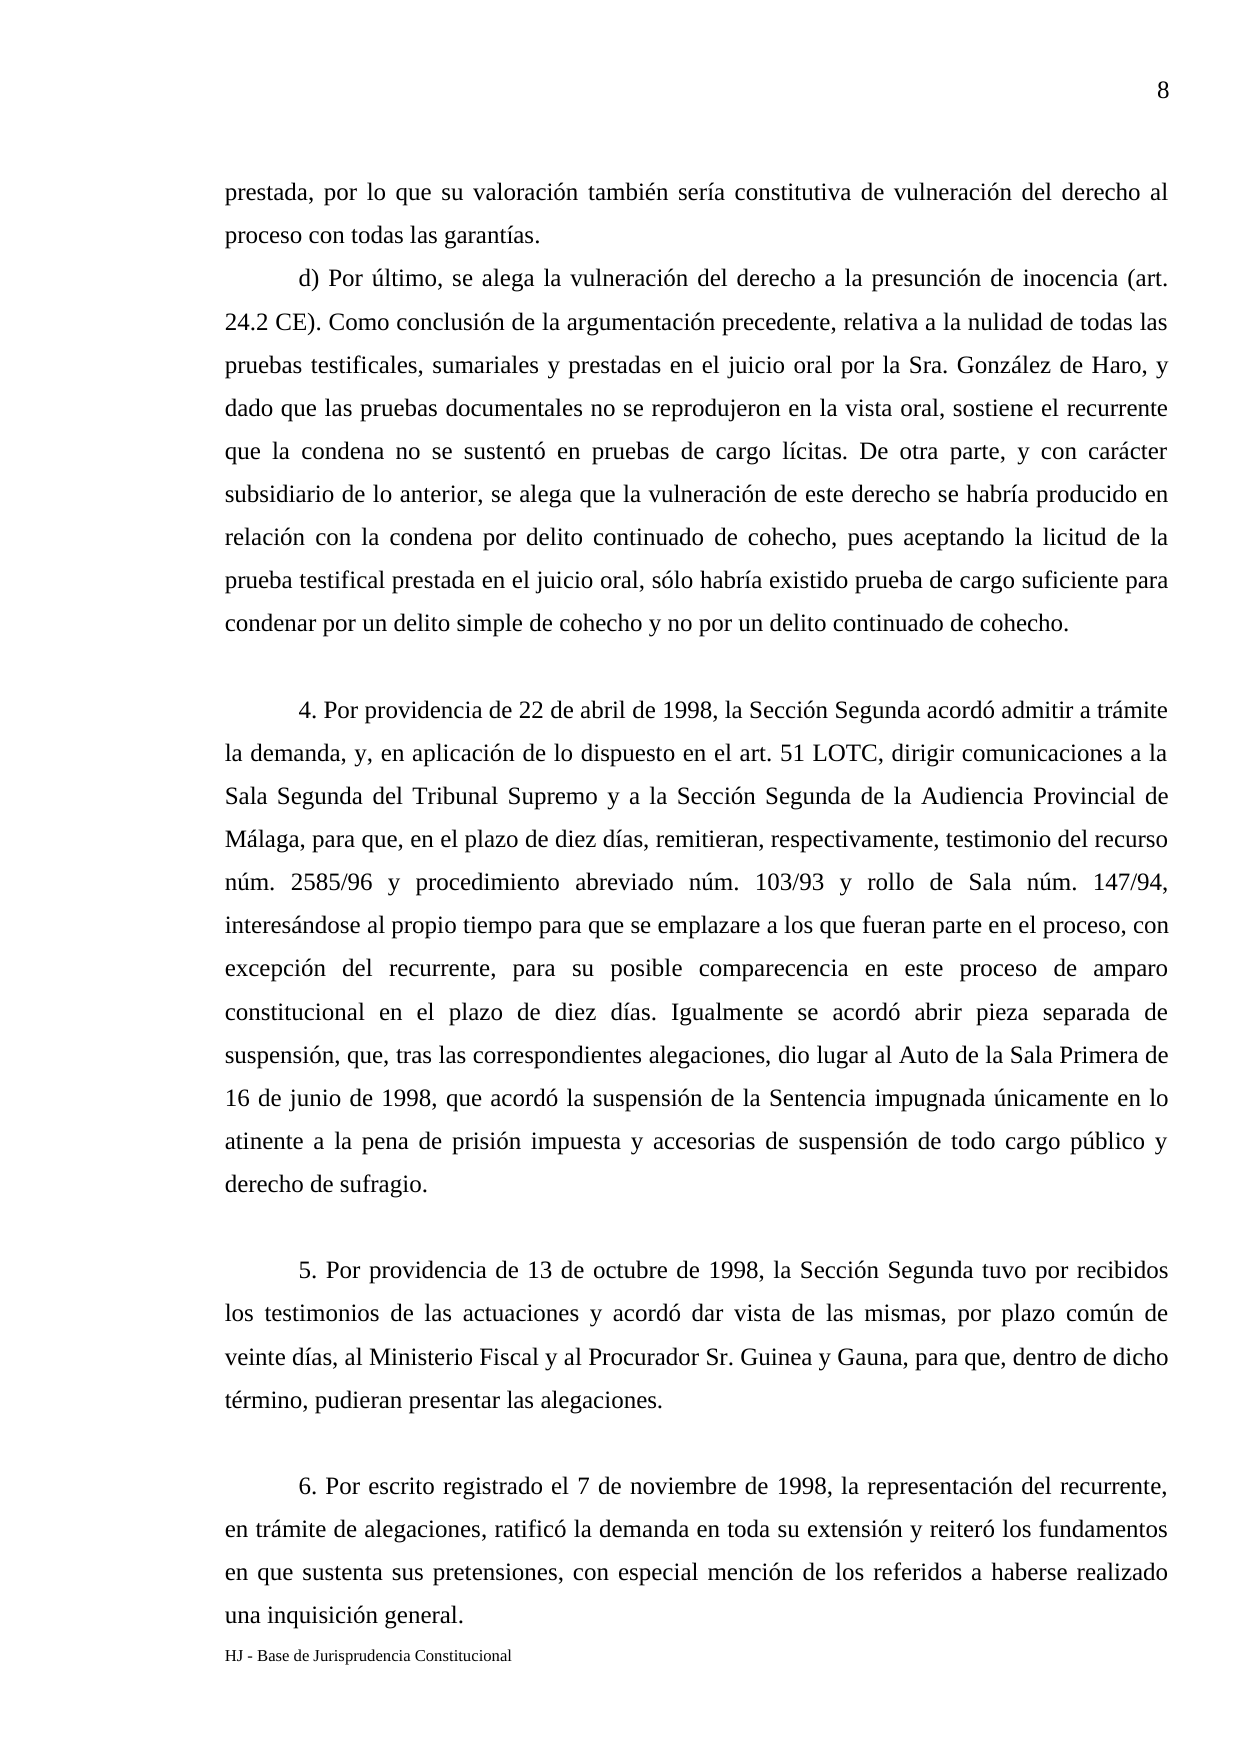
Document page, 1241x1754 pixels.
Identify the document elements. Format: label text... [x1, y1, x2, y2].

text 6. Por escrito registrado el 7 de noviembre de 1998, la representación del recurrente, en trámite de alegaciones, ratificó la demanda en toda su extensión y reiteró los fundamentos en que sustenta sus pretensiones, con especial mención de los referidos a haberse realizado una inquisición general. [224, 1471, 1169, 1629]
text d) Por último, se alega la vulneración del derecho a la presunción de inocencia (art. 24.2 CE). Como conclusión de la argumentación precedente, relativa a la nulidad de todas las pruebas testificales, sumariales y prestadas en el juicio oral por la Sra. González de Haro, y dado que las pruebas documentales no se reprodujeron en la vista oral, sostiene el recurrente que la condena no se sustentó en pruebas de cargo lícitas. De otra parte, y con carácter subsidiario de lo anterior, se alega que la vulneración de este derecho se habría producido en relación con la condena por delito continuado de cohecho, pues aceptando la licitud de la prueba testifical prestada en el juicio oral, sólo habría existido prueba de cargo suficiente para condenar por un delito simple de cohecho y no por un delito continuado de cohecho. [224, 263, 1169, 637]
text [224, 177, 1169, 249]
text 4. Por providencia de 22 de abril de 1998, la Sección Segunda acordó admitir a trámite la demanda, y, en aplicación de lo dispuesto en el art. 51 LOTC, dirigir comunicaciones a la Sala Segunda del Tribunal Supremo y a la Sección Segunda de la Audiencia Provincial de Málaga, para que, en el plazo de diez días, remitieran, respectivamente, testimonio del recurso núm. 2585/96 y procedimiento abreviado núm. 103/93 y rollo de Sala núm. 147/94, interesándose al propio tiempo para que se emplazare a los que fueran parte en el proceso, con excepción del recurrente, para su posible comparecencia en este proceso de amparo constitucional en el plazo de diez días. Igualmente se acordó abrir pieza separada de suspensión, que, tras las correspondientes alegaciones, dio lugar al Auto de la Sala Primera de 16 de junio de 1998, que acordó la suspensión de la Sentencia impugnada únicamente en lo atinente a la pena de prisión impuesta y accesorias de suspensión de todo cargo público y derecho de sufragio. [224, 695, 1169, 1198]
text 5. Por providencia de 13 de octubre de 1998, la Sección Segunda tuvo por recibidos los testimonios de las actuaciones y acordó dar vista de las mismas, por plazo común de veinte días, al Ministerio Fiscal y al Procurador Sr. Guinea y Gauna, para que, dentro de dicho término, pudieran presentar las alegaciones. [224, 1255, 1169, 1413]
